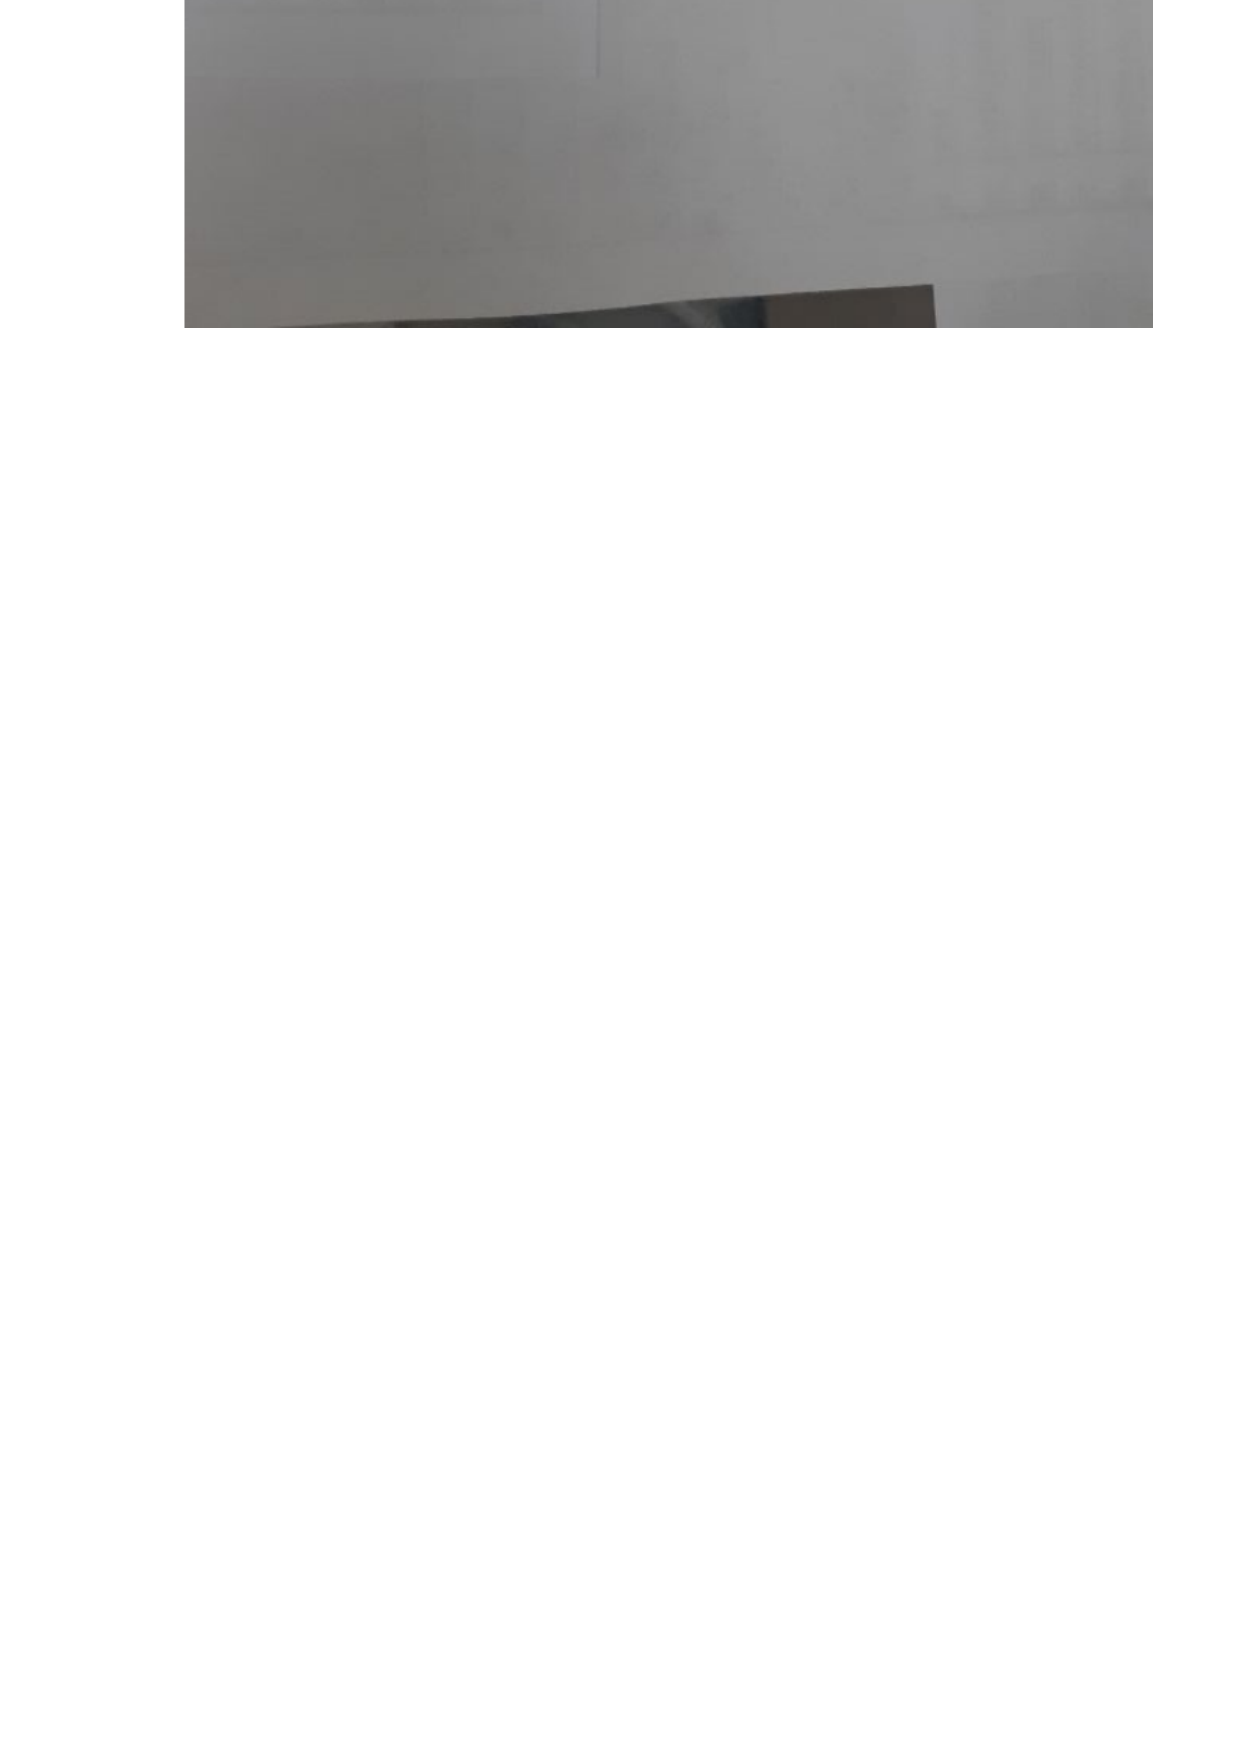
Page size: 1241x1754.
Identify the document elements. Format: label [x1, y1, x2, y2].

picture [185, 0, 1153, 326]
